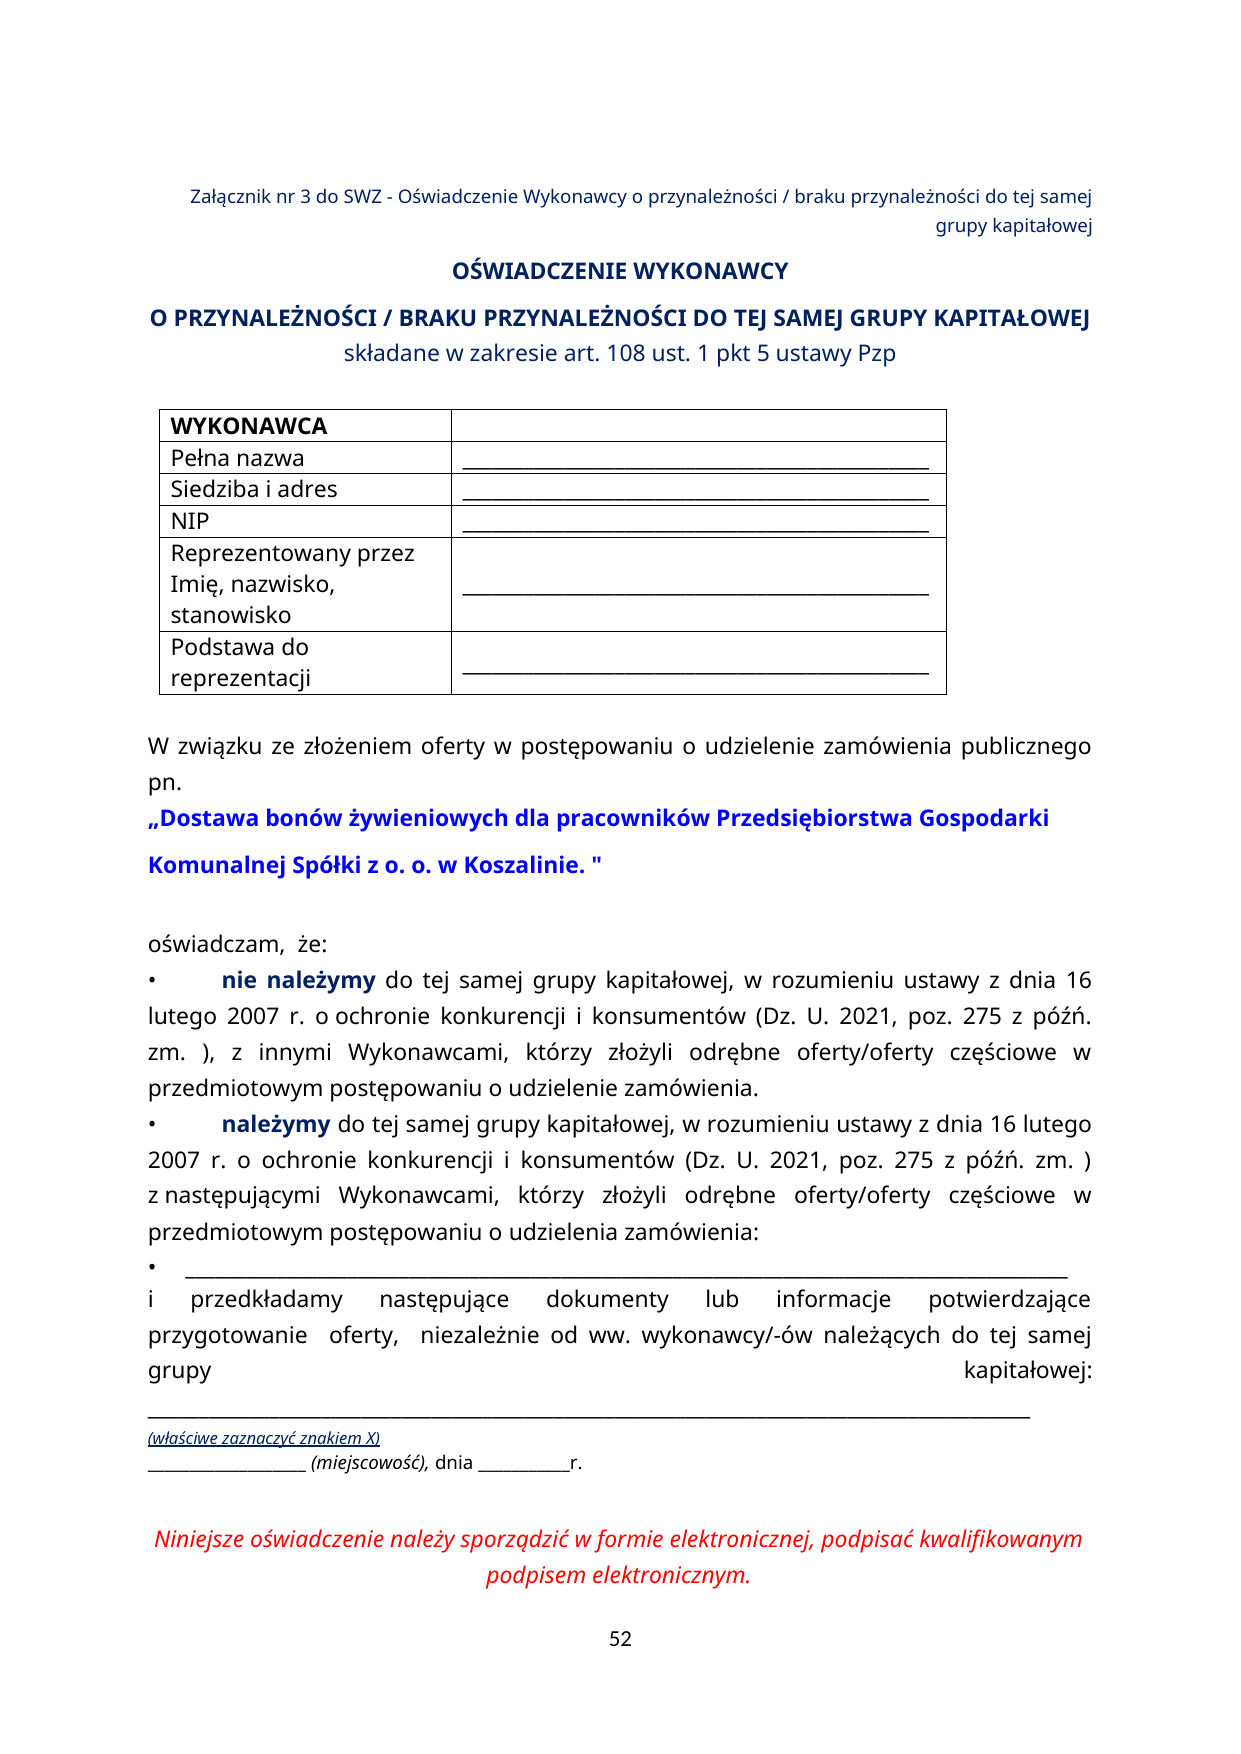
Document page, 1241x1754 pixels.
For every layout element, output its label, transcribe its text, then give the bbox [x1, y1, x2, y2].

text Załącznik nr 3 do SWZ - Oświadczenie Wykonawcy o przynależności / braku przynależności do tej samej grupy kapitałowej [148, 183, 1093, 238]
list należymy do tej samej grupy kapitałowej, w rozumieniu ustawy z dnia 16 lutego 2007 r. o ochronie konkurencji i konsumentów (Dz. U. 2021, poz. 275 z późń. zm. ) z następującymi Wykonawcami, którzy złożyli odrębne oferty/oferty częściowe w przedmiotowym postępowaniu o udzielenia zamówienia: [148, 1108, 1093, 1247]
table_header [452, 410, 946, 441]
table_cell Podstawa do reprezentacji [160, 632, 451, 694]
text OŚWIADCZENIE WYKONAWCY [148, 254, 1093, 286]
text składane w zakresie art. 108 ust. 1 pkt 5 ustawy Pzp [148, 337, 1093, 369]
text Niniejsze oświadczenie należy sporządzić w formie elektronicznej, podpisać kwalifikowanym podpisem elektronicznym. [148, 1523, 1093, 1590]
title „Dostawa bonów żywieniowych dla pracowników Przedsiębiorstwa Gospodarki Komunalnej Spółki z o. o. w Koszalinie. " [148, 802, 1093, 880]
text i przedkładamy następujące dokumenty lub informacje potwierdzające przygotowanie oferty, niezależnie od ww. wykonawcy/-ów należących do tej samej grupy kapitałowej: _______________________________________________________________________________________ [148, 1283, 1093, 1422]
text (właściwe zaznaczyć znakiem X) [148, 1426, 1093, 1449]
table_cell Pełna nazwa [160, 442, 451, 473]
table_cell NIP [160, 506, 451, 536]
text W związku ze złożeniem oferty w postępowaniu o udzielenie zamówienia publicznego pn. [148, 730, 1093, 797]
table_header WYKONAWCA [160, 410, 451, 441]
list _______________________________________________________________________________________ [148, 1251, 1093, 1283]
table_cell ______________________________________________ [452, 632, 946, 694]
table_cell ______________________________________________ [452, 474, 946, 504]
table_cell ______________________________________________ [452, 506, 946, 536]
table_cell Siedziba i adres [160, 474, 451, 504]
table_cell Reprezentowany przez Imię, nazwisko, stanowisko [160, 538, 451, 631]
text O PRZYNALEŻNOŚCI / BRAKU PRZYNALEŻNOŚCI DO TEJ SAMEJ GRUPY KAPITAŁOWEJ [148, 301, 1093, 333]
table_cell ______________________________________________ [452, 538, 946, 631]
text ___________________ (miejscowość), dnia ___________r. [148, 1449, 1093, 1474]
table_cell ______________________________________________ [452, 442, 946, 473]
text oświadczam, że: [148, 928, 1093, 959]
list nie należymy do tej samej grupy kapitałowej, w rozumieniu ustawy z dnia 16 lutego 2007 r. o ochronie konkurencji i konsumentów (Dz. U. 2021, poz. 275 z późń. zm. ), z innymi Wykonawcami, którzy złożyli odrębne oferty/oferty częściowe w przedmiotowym postępowaniu o udzielenie zamówienia. [148, 964, 1093, 1103]
